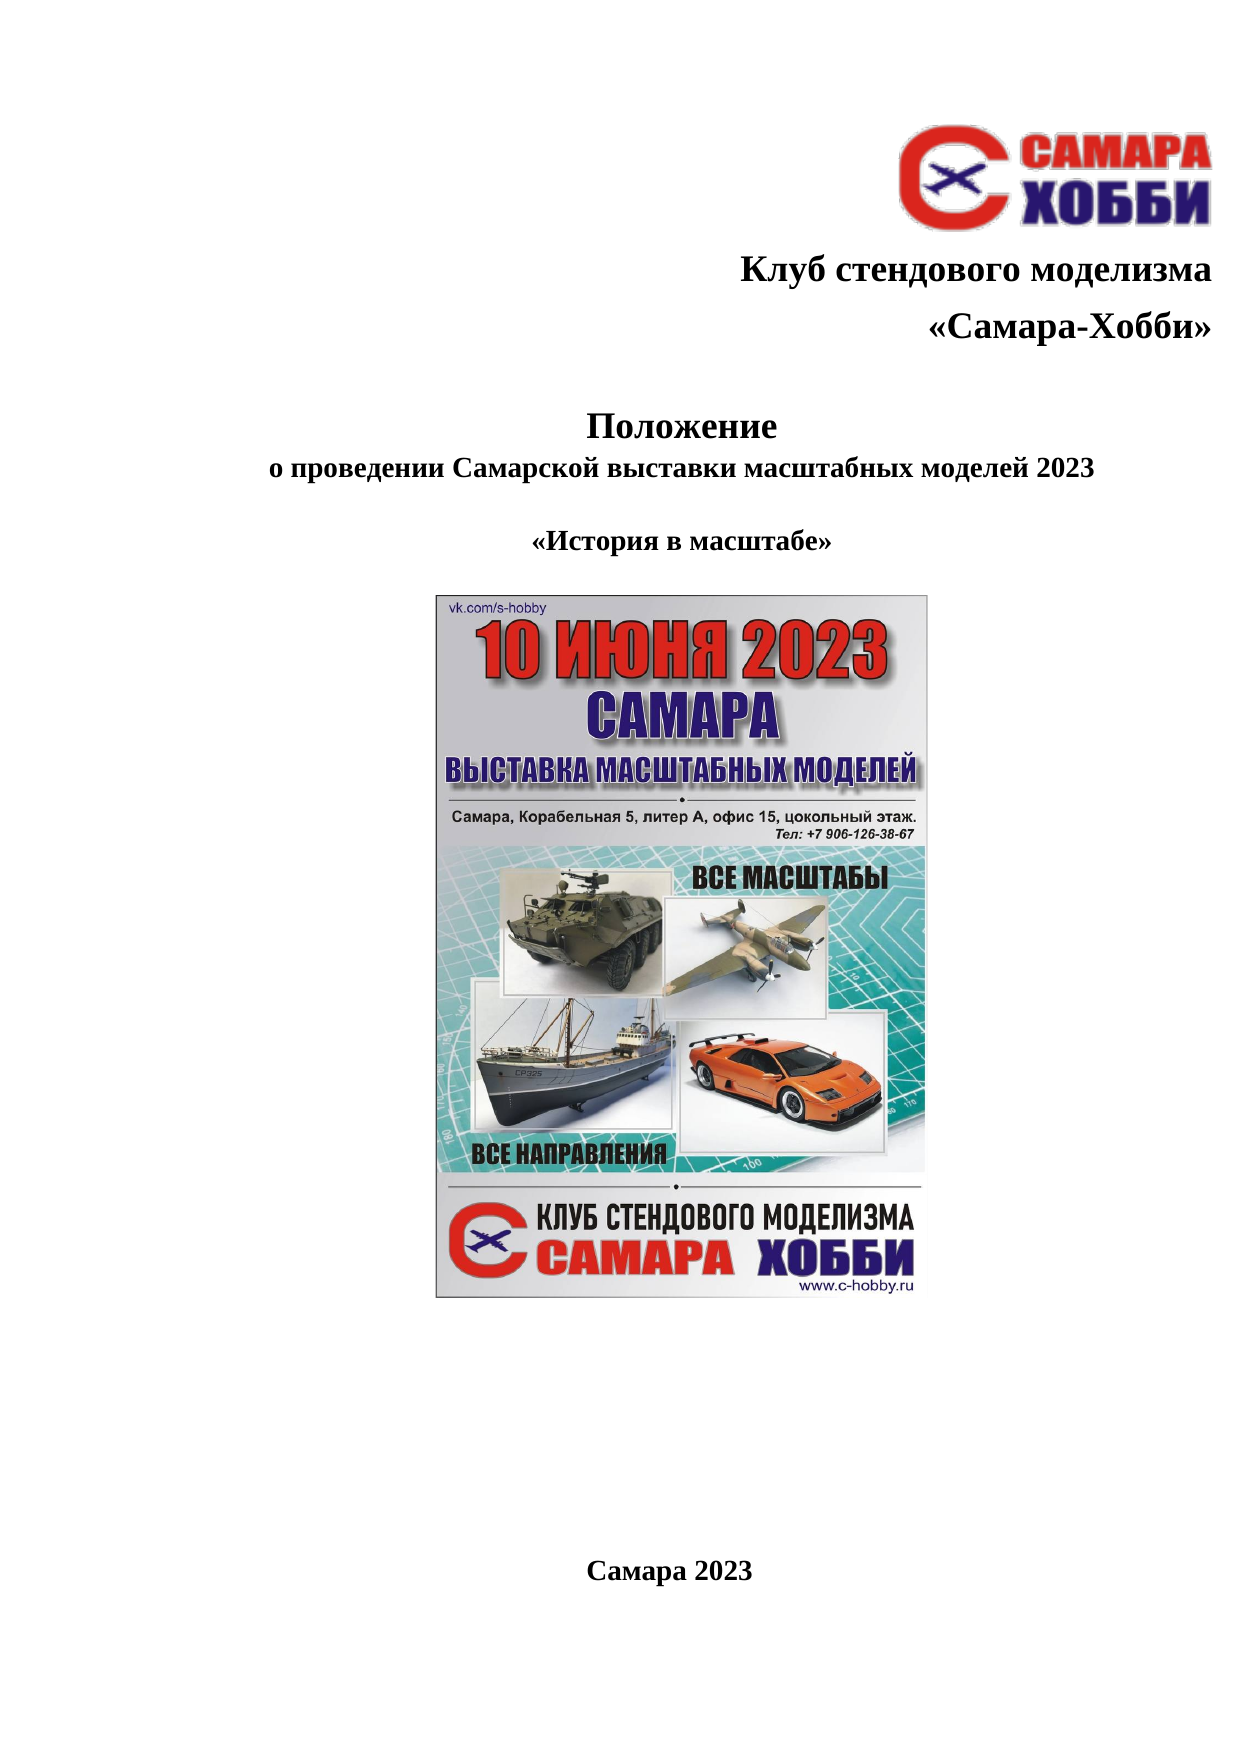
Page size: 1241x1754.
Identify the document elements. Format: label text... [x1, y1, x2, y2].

picture [435, 595, 928, 1298]
text «Самара-Хобби» [166, 304, 1212, 347]
text Клуб стендового моделизма [166, 246, 1212, 289]
picture [898, 124, 1213, 232]
text «История в масштабе» [151, 523, 1212, 556]
text о проведении Самарской выставки масштабных моделей 2023 [151, 450, 1212, 484]
text Положение [151, 404, 1212, 447]
text Самара 2023 [151, 1553, 1212, 1586]
